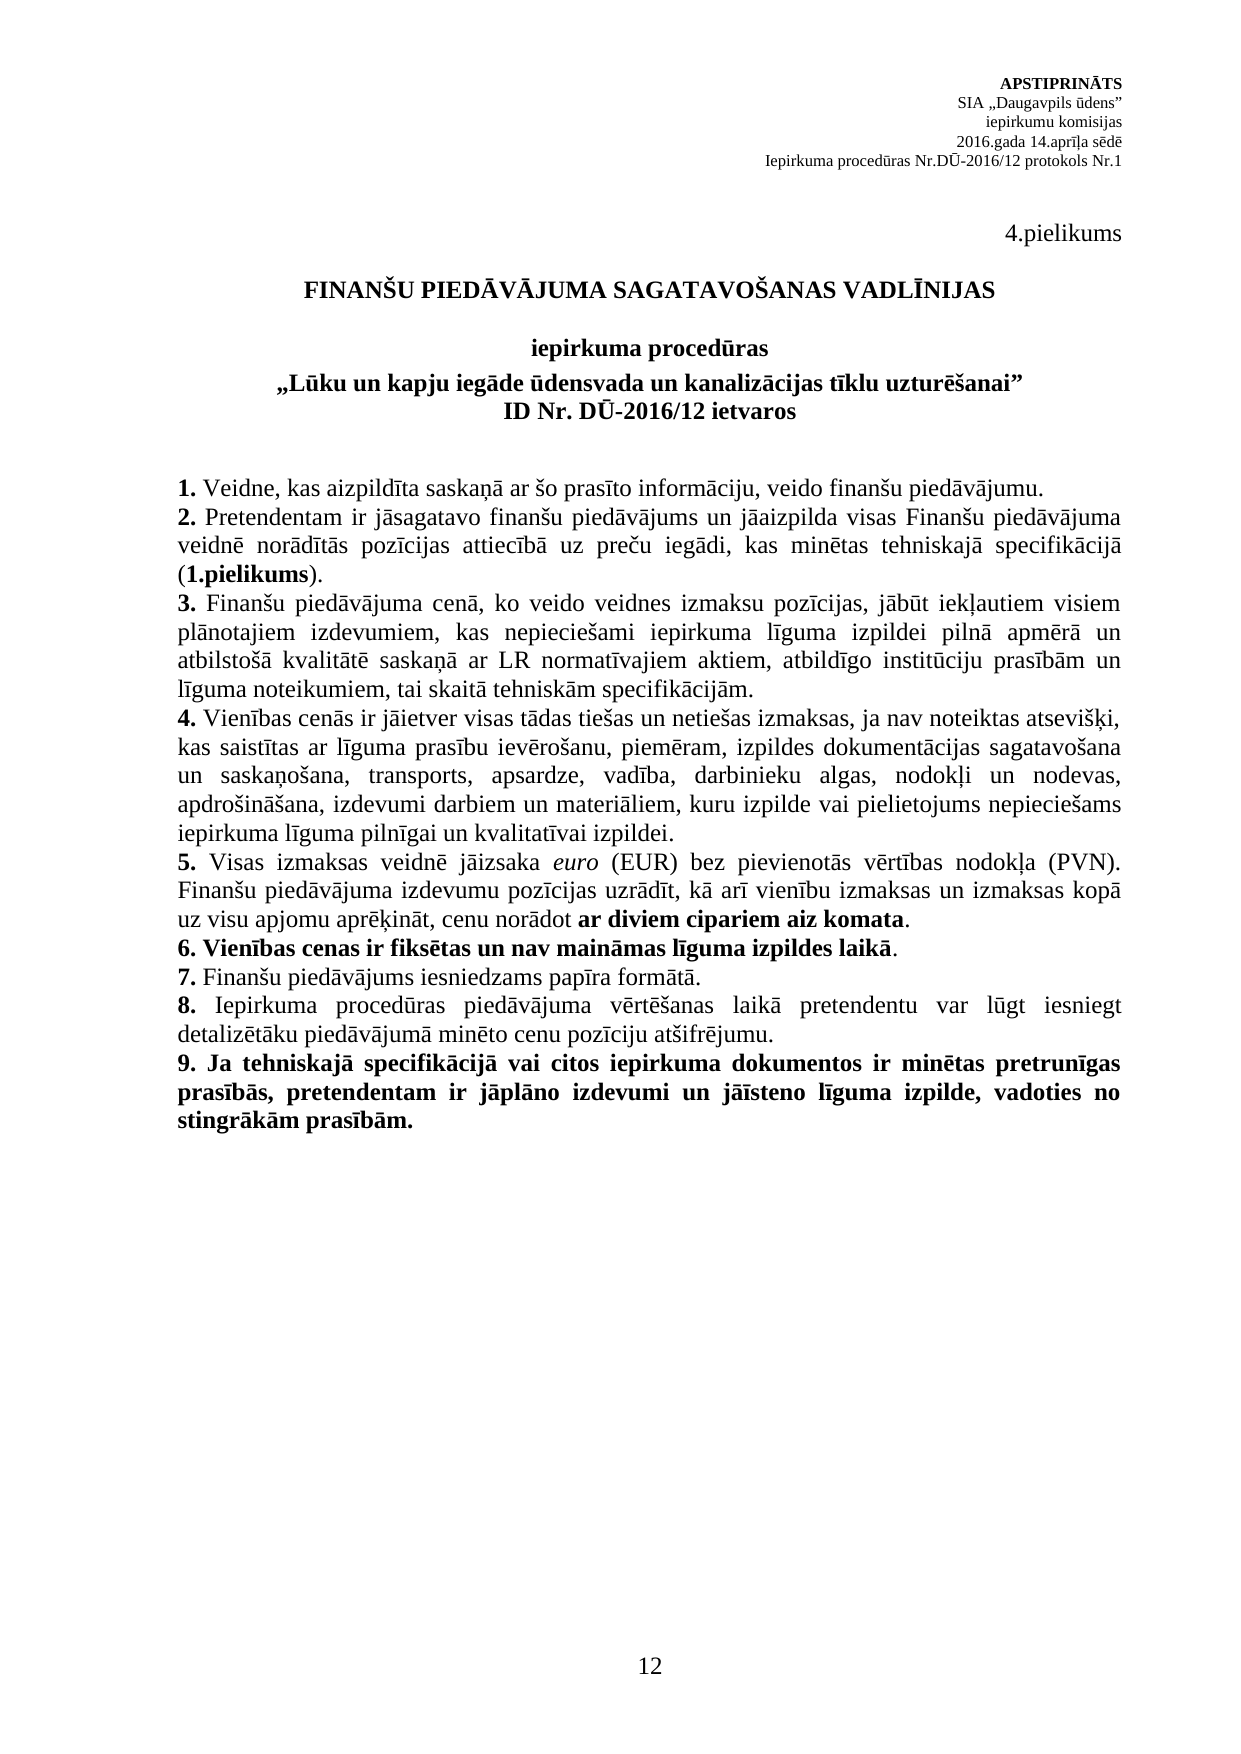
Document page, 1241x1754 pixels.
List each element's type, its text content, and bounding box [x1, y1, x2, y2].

text 2. Pretendentam ir jāsagatavo finanšu piedāvājums un jāaizpilda visas Finanšu piedāvājuma veidnē norādītās pozīcijas attiecībā uz preču iegādi, kas minētas tehniskajā specifikācijā (1.pielikums). [177, 502, 1122, 588]
subtitle iepirkuma procedūras [177, 333, 1122, 361]
text 4.pielikums [177, 218, 1122, 246]
text 8. Iepirkuma procedūras piedāvājuma vērtēšanas laikā pretendentu var lūgt iesniegt detalizētāku piedāvājumā minēto cenu pozīciju atšifrējumu. [177, 991, 1122, 1048]
text 5. Visas izmaksas veidnē jāizsaka euro (EUR) bez pievienotās vērtības nodokļa (PVN). Finanšu piedāvājuma izdevumu pozīcijas uzrādīt, kā arī vienību izmaksas un izmaksas kopā uz visu apjomu aprēķināt, cenu norādot ar diviem cipariem aiz komata. [177, 847, 1122, 933]
text 6. Vienības cenas ir fiksētas un nav maināmas līguma izpildes laikā. [177, 933, 1122, 962]
text „Lūku un kapju iegāde ūdensvada un kanalizācijas tīklu uzturēšanai” [177, 368, 1122, 396]
text 3. Finanšu piedāvājuma cenā, ko veido veidnes izmaksu pozīcijas, jābūt iekļautiem visiem plānotajiem izdevumiem, kas nepieciešami iepirkuma līguma izpildei pilnā apmērā un atbilstošā kvalitātē saskaņā ar LR normatīvajiem aktiem, atbildīgo institūciju prasībām un līguma noteikumiem, tai skaitā tehniskām specifikācijām. [177, 588, 1122, 703]
text 7. Finanšu piedāvājums iesniedzams papīra formātā. [177, 962, 1122, 991]
text FINANŠU PIEDĀVĀJUMA SAGATAVOŠANAS VADLĪNIJAS [177, 275, 1122, 304]
text ID Nr. DŪ-2016/12 ietvaros [177, 396, 1122, 425]
text 1. Veidne, kas aizpildīta saskaņā ar šo prasīto informāciju, veido finanšu piedāvājumu. [177, 473, 1122, 502]
text 9. Ja tehniskajā specifikācijā vai citos iepirkuma dokumentos ir minētas pretrunīgas prasībās, pretendentam ir jāplāno izdevumi un jāīsteno līguma izpilde, vadoties no stingrākām prasībām. [177, 1048, 1122, 1134]
text 4. Vienības cenās ir jāietver visas tādas tiešas un netiešas izmaksas, ja nav noteiktas atsevišķi, kas saistītas ar līguma prasību ievērošanu, piemēram, izpildes dokumentācijas sagatavošana un saskaņošana, transports, apsardze, vadība, darbinieku algas, nodokļi un nodevas, apdrošināšana, izdevumi darbiem un materiāliem, kuru izpilde vai pielietojums nepieciešams iepirkuma līguma pilnīgai un kvalitatīvai izpildei. [177, 703, 1122, 847]
